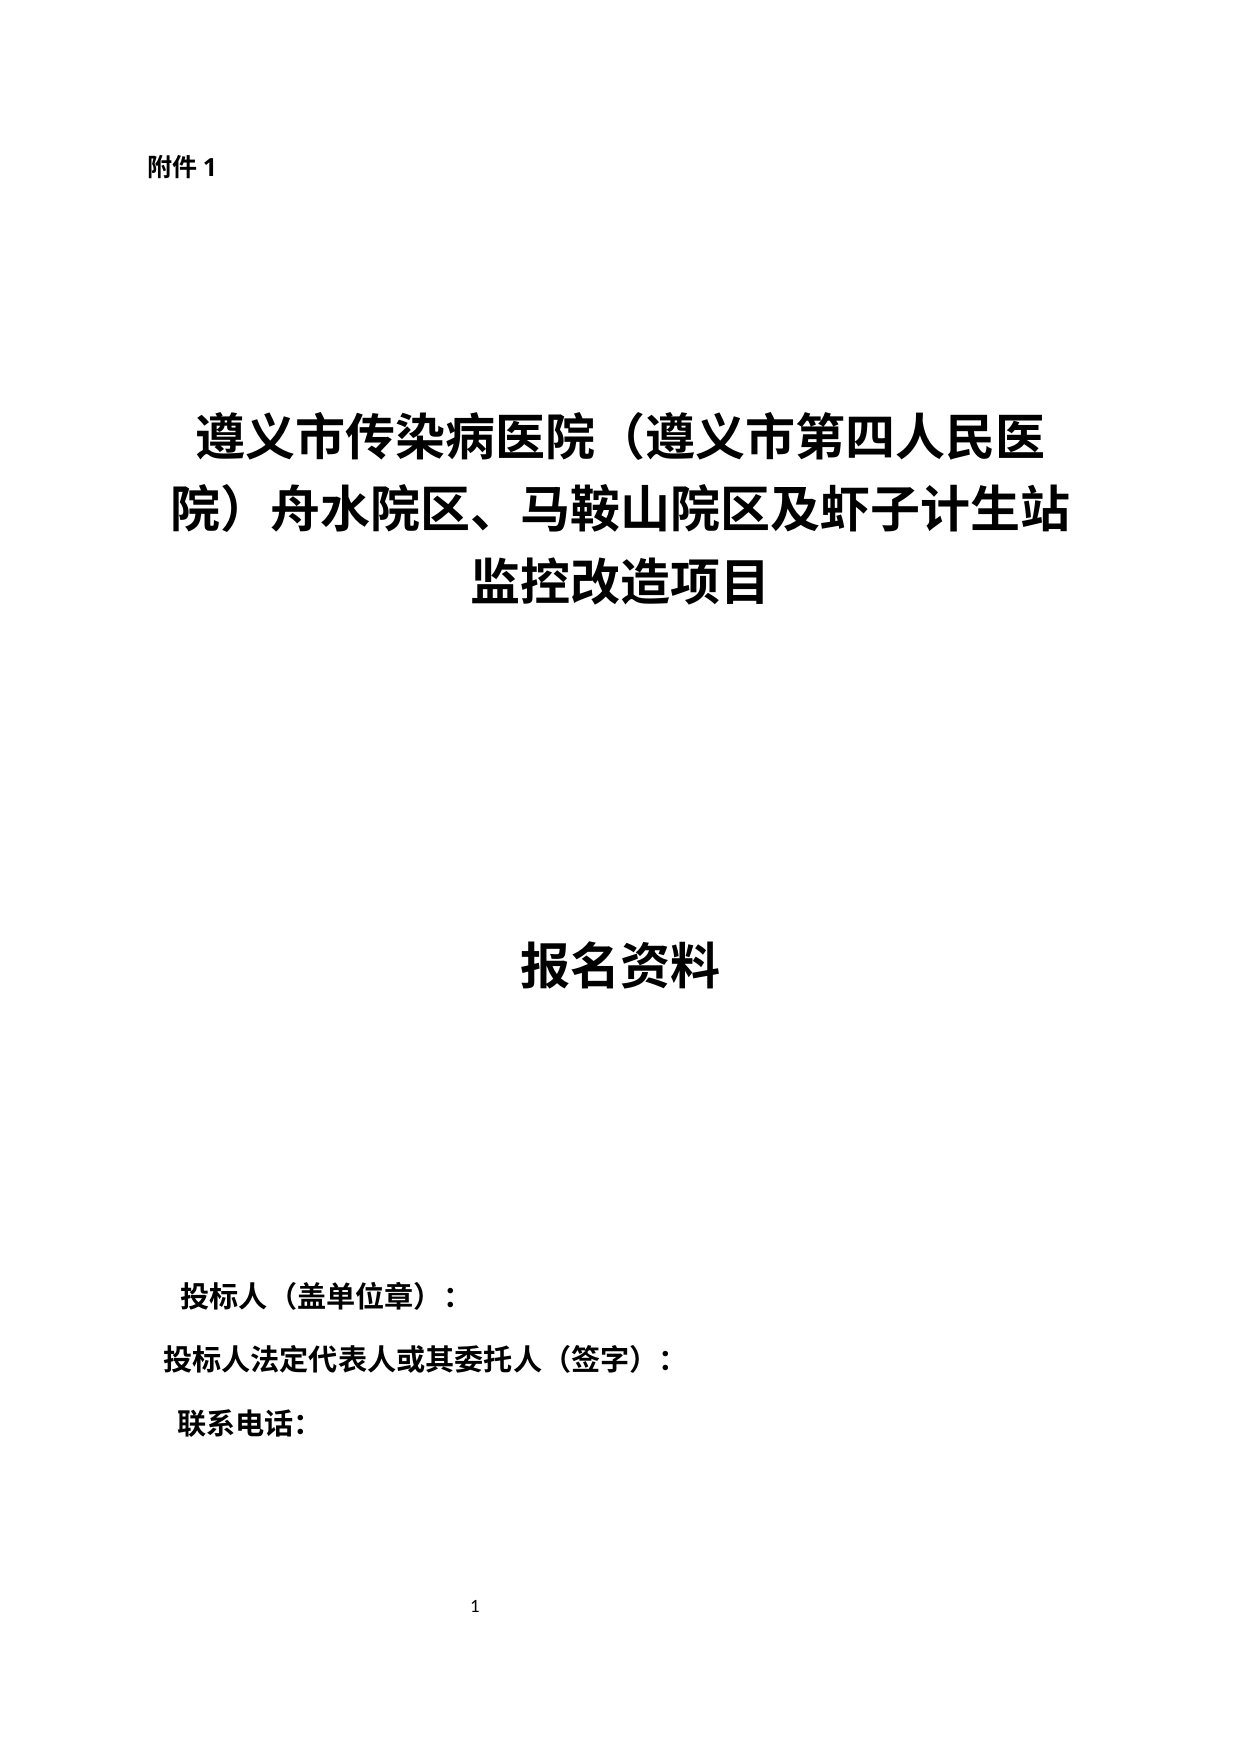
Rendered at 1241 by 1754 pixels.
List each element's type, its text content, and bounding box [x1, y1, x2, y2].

text 附件1 [148, 148, 1093, 184]
text 遵义市传染病医院（遵义市第四人民医院）舟水院区、马鞍山院区及虾子计生站监控改造项目 [148, 397, 1093, 614]
text 报名资料 [148, 926, 1093, 999]
text 投标人法定代表人或其委托人（签字）： [148, 1337, 1093, 1379]
text 投标人（盖单位章）： [148, 1273, 1093, 1316]
text 联系电话： [148, 1400, 1093, 1443]
